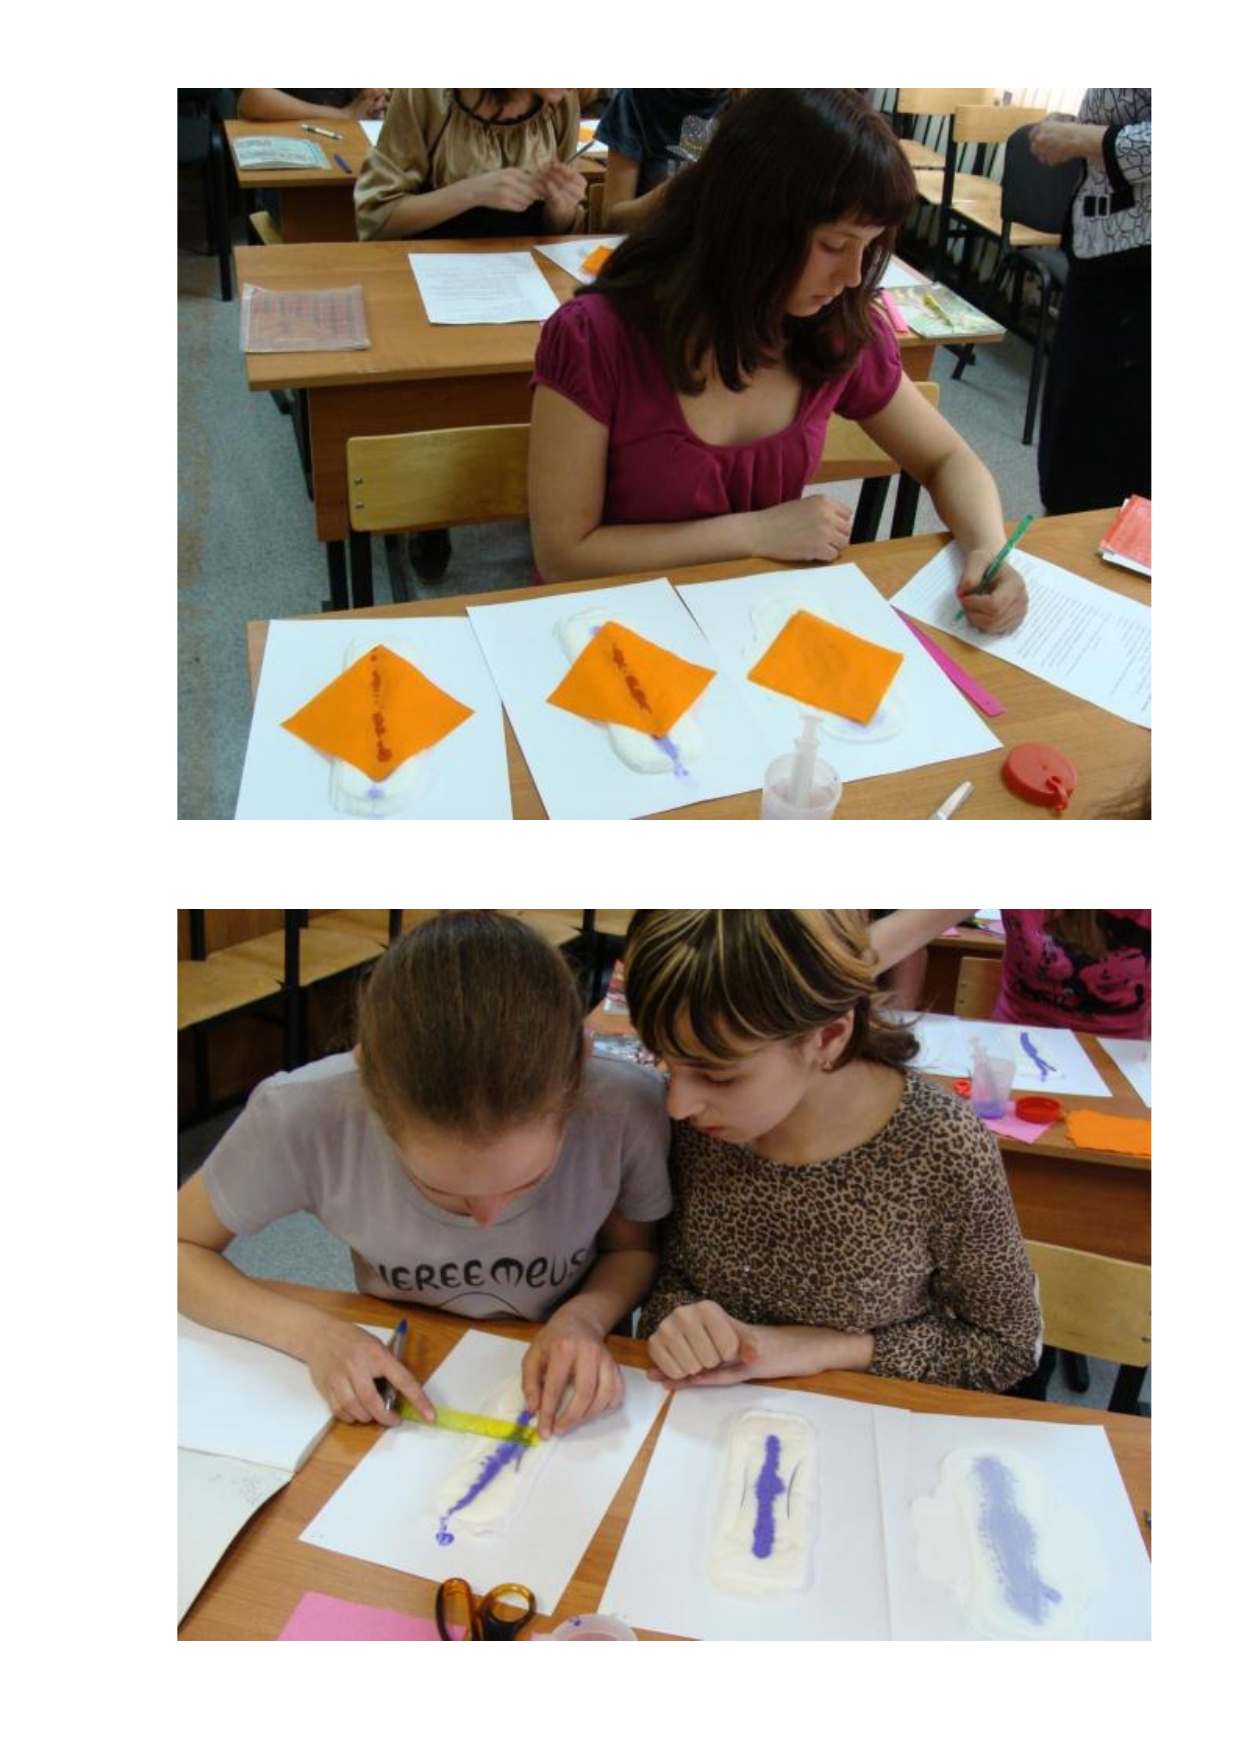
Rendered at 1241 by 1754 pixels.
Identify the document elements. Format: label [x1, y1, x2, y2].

picture [177, 909, 1152, 1641]
picture [177, 88, 1152, 820]
